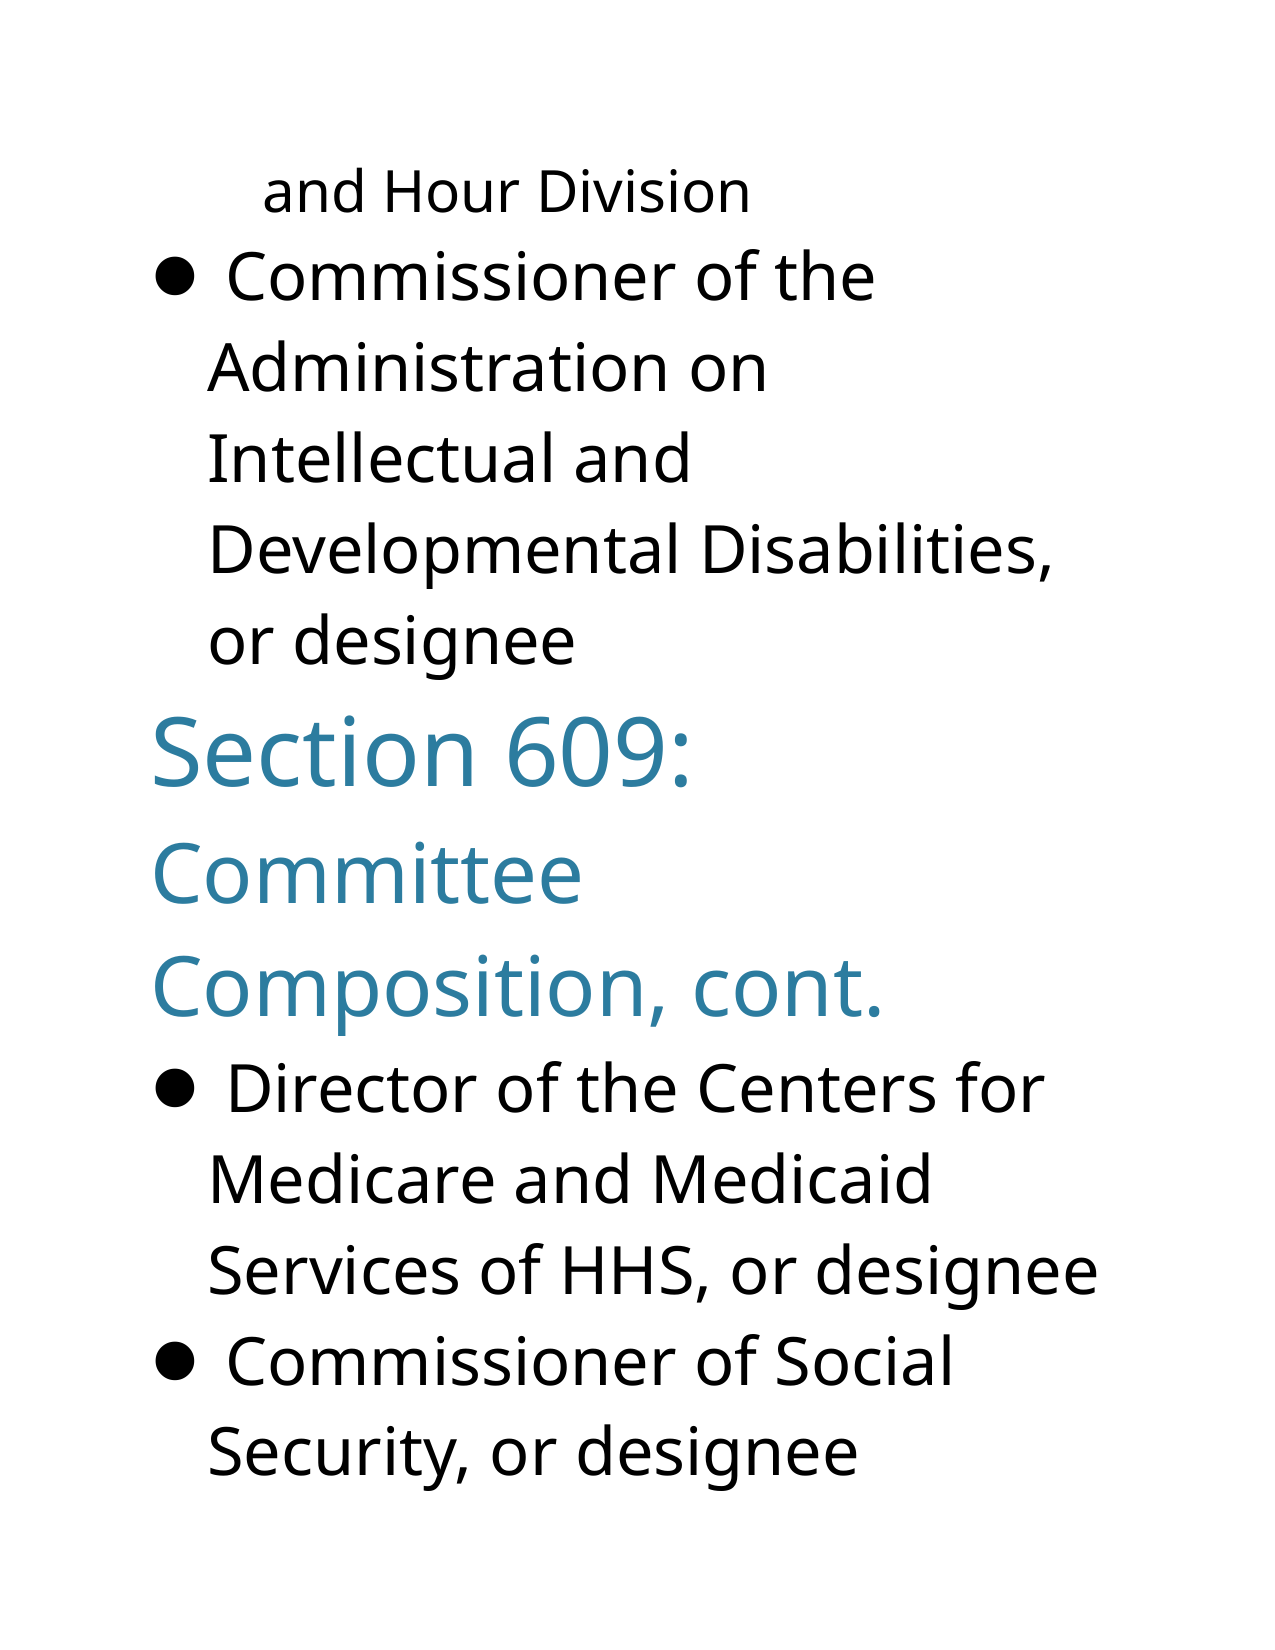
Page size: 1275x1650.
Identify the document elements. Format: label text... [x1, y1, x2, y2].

subtitle Section 609: Committee Composition, cont. [150, 684, 1125, 1041]
subtitle Commissioner of Social Security, or designee [150, 1314, 1125, 1495]
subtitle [207, 150, 1125, 229]
subtitle Director of the Centers for Medicare and Medicaid Services of HHS, or designee [150, 1041, 1125, 1314]
subtitle Commissioner of the Administration on Intellectual and Developmental Disabilities, or designee [150, 229, 1125, 684]
